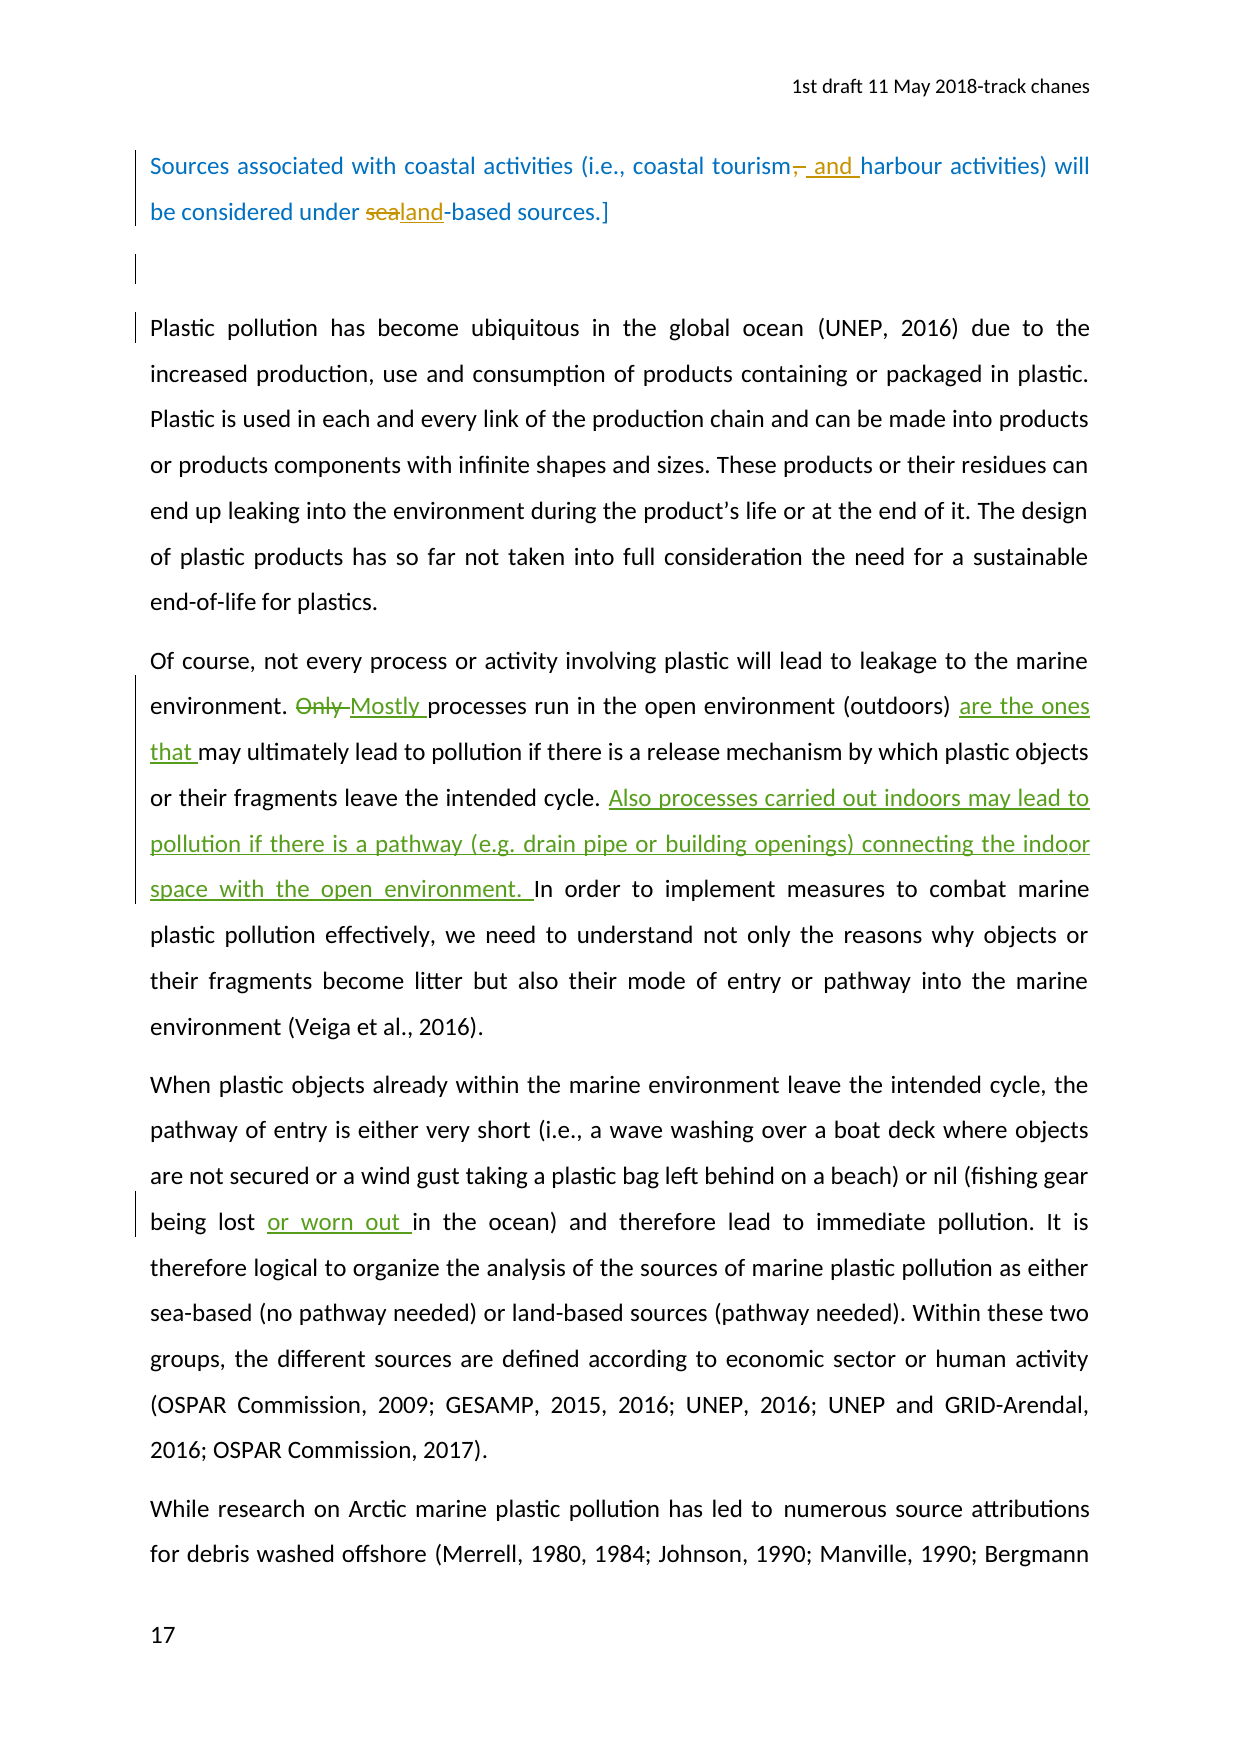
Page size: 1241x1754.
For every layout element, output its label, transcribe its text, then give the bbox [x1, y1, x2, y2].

text Of course, not every process or activity involving plastic will lead to leakage to the marine environment. processes run in the open environment (outdoors) may ultimately lead to pollution if there is a release mechanism by which plastic objects or their fragments leave the intended cycle. In order to implement measures to combat marine plastic pollution effectively, we need to understand not only the reasons why objects or their fragments become litter but also their mode of entry or pathway into the marine environment (Veiga et al., 2016). [150, 645, 1090, 854]
text Of course, not every process or activity involving plastic will lead to leakage to the marine environment. processes run in the open environment (outdoors) may ultimately lead to pollution if there is a release mechanism by which plastic objects or their fragments leave the intended cycle. In order to implement measures to combat marine plastic pollution effectively, we need to understand not only the reasons why objects or their fragments become litter but also their mode of entry or pathway into the marine environment (Veiga et al., 2016). [150, 855, 1090, 1041]
text Plastic pollution has become ubiquitous in the global ocean (UNEP, 2016) due to the increased production, use and consumption of products containing or packaged in plastic. Plastic is used in each and every link of the production chain and can be made into products or products components with infinite shapes and sizes. These products or their residues can end up leaking into the environment during the product’s life or at the end of it. The design of plastic products has so far not taken into full consideration the need for a sustainable end-of-life for plastics. [150, 312, 1090, 617]
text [150, 1493, 1090, 1569]
text When plastic objects already within the marine environment leave the intended cycle, the pathway of entry is either very short (i.e., a wave washing over a boat deck where objects are not secured or a wind gust taking a plastic bag left behind on a beach) or nil (fishing gear being lost in the ocean) and therefore lead to immediate pollution. It is therefore logical to organize the analysis of the sources of marine plastic pollution as either sea-based (no pathway needed) or land-based sources (pathway needed). Within these two groups, the different sources are defined according to economic sector or human activity (OSPAR Commission, 2009; GESAMP, 2015, 2016; UNEP, 2016; UNEP and GRID-Arendal, 2016; OSPAR Commission, 2017). [150, 1069, 1090, 1465]
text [150, 150, 1090, 226]
